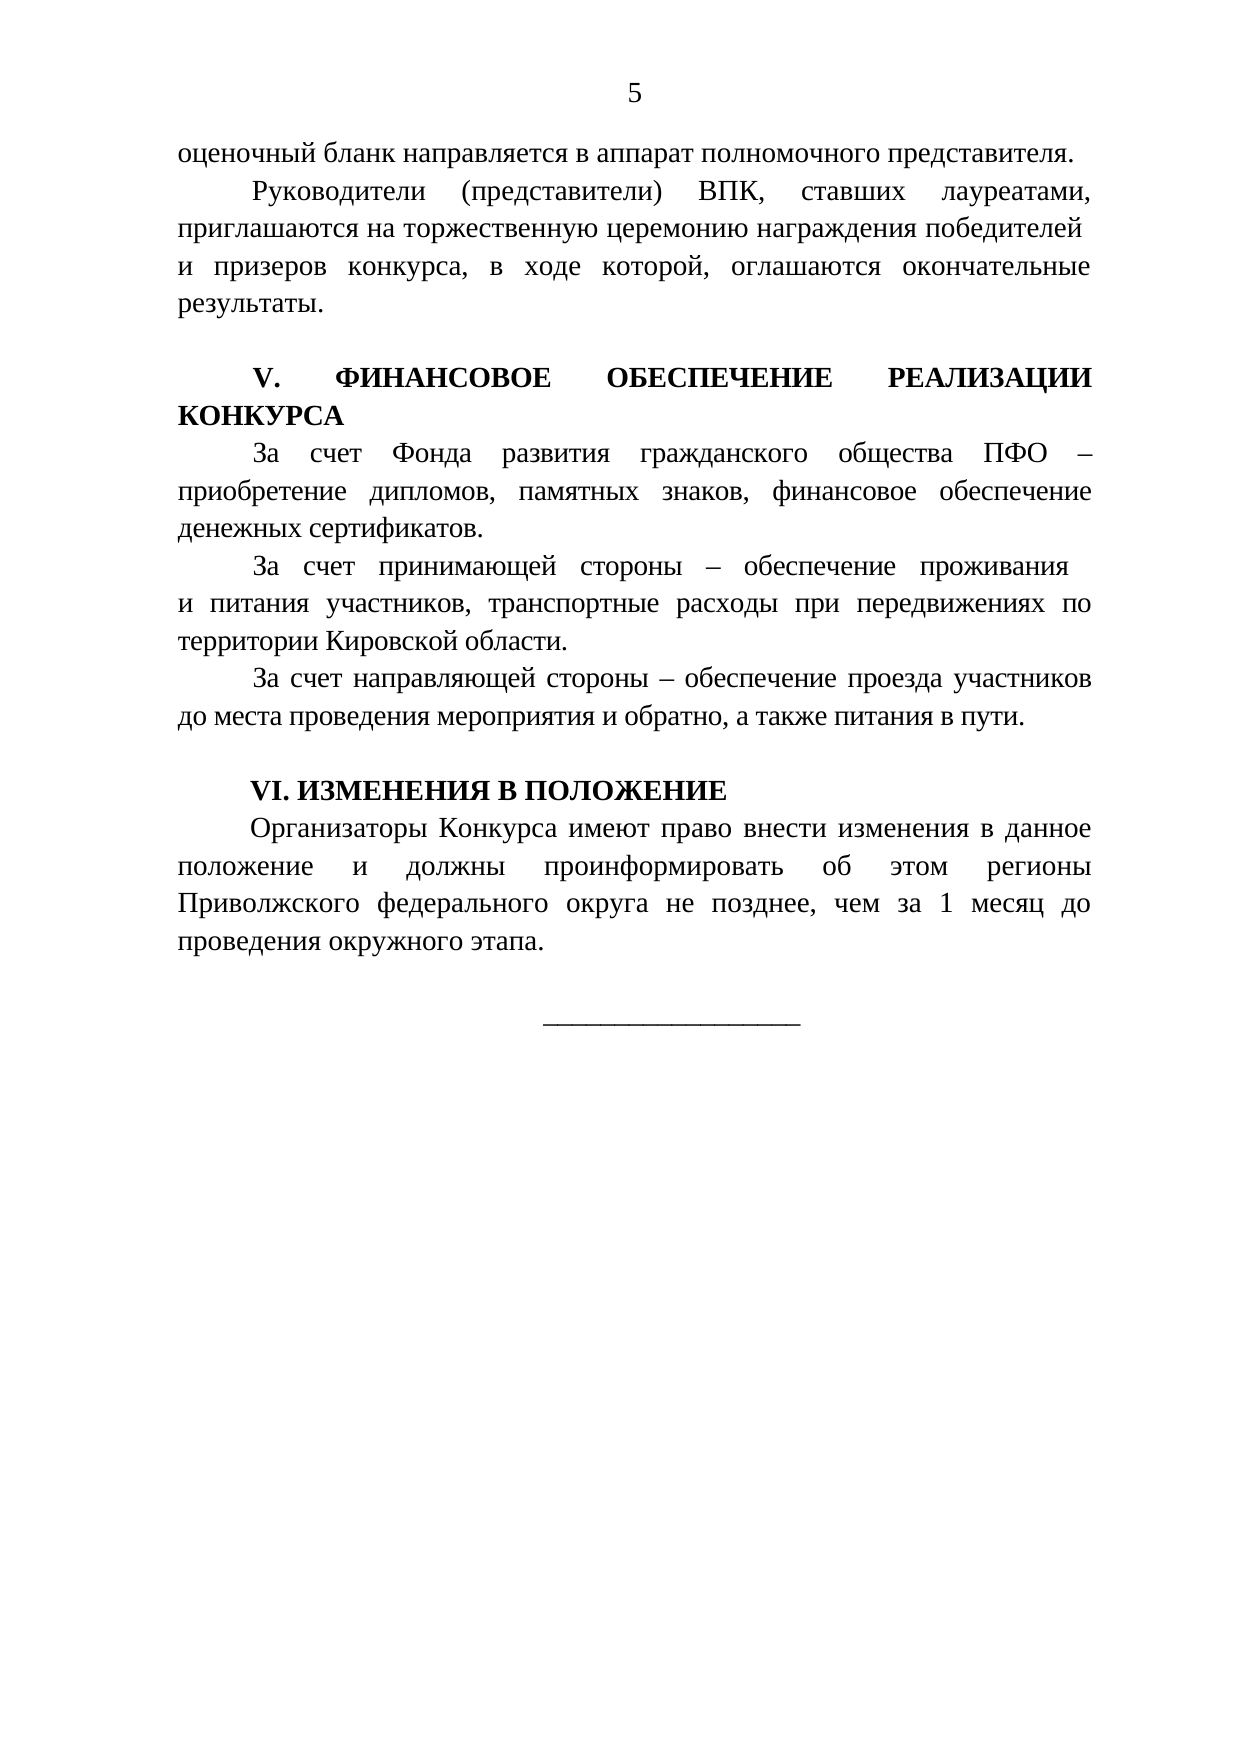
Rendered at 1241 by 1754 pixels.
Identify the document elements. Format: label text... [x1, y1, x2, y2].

text Организаторы Конкурса имеют право внести изменения в данное положение и должны проинформировать об этом регионы Приволжского федерального округа не позднее, чем за 1 месяц до проведения окружного этапа. [177, 808, 1092, 958]
text V. ФИНАНСОВОЕ ОБЕСПЕЧЕНИЕ РЕАЛИЗАЦИИ КОНКУРСА [178, 358, 1092, 433]
text VI. ИЗМЕНЕНИЯ В ПОЛОЖЕНИЕ [177, 770, 1092, 808]
text За счет направляющей стороны – обеспечение проезда участников до места проведения мероприятия и обратно, а также питания в пути. [178, 658, 1092, 733]
text __________________ [178, 995, 1092, 1029]
text Руководители (представители) ВПК, ставших лауреатами, приглашаются на торжественную церемонию награждения победителей и призеров конкурса, в ходе которой, оглашаются окончательные результаты. [177, 170, 1091, 320]
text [177, 133, 1092, 170]
text За счет Фонда развития гражданского общества ПФО – приобретение дипломов, памятных знаков, финансовое обеспечение денежных сертификатов. [178, 433, 1092, 545]
text За счет принимающей стороны – обеспечение проживания и питания участников, транспортные расходы при передвижениях по территории Кировской области. [178, 545, 1092, 658]
